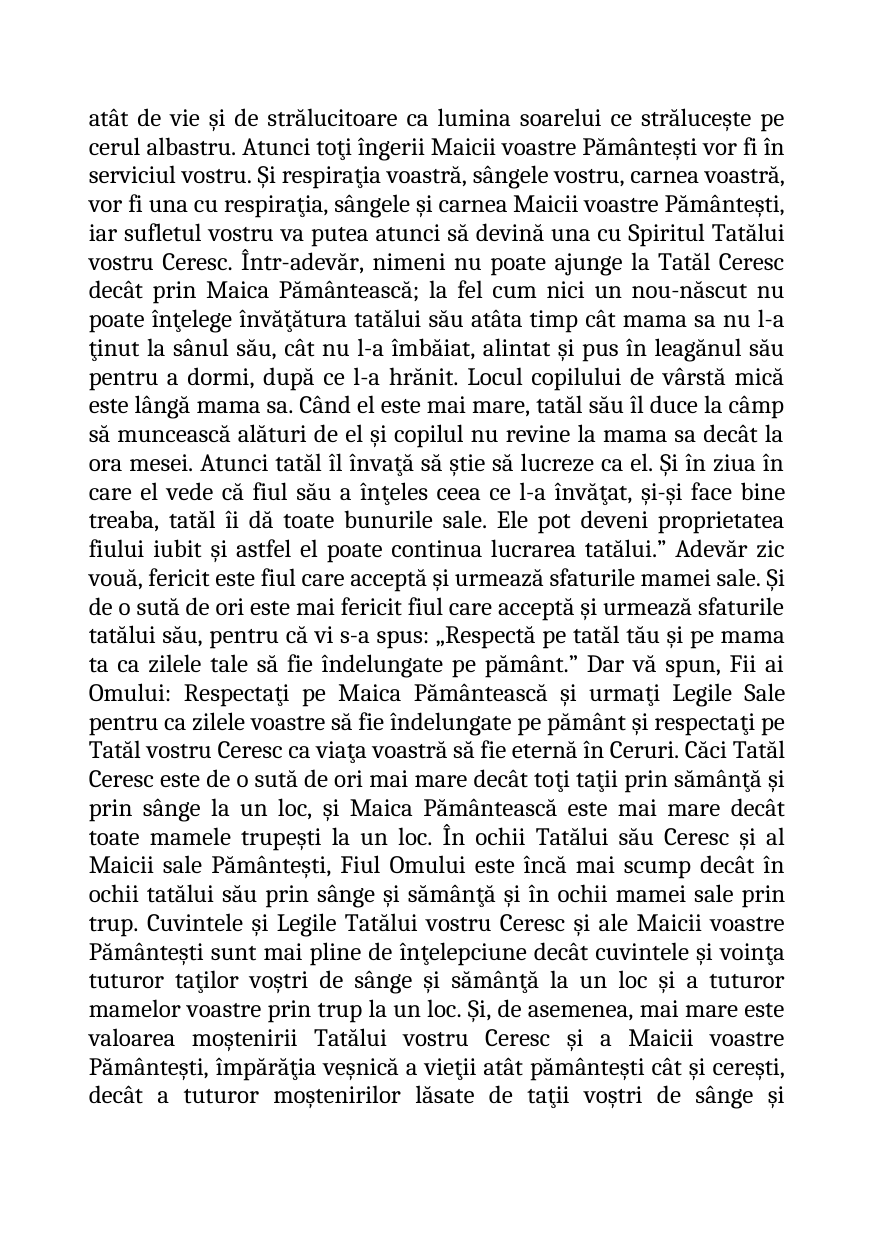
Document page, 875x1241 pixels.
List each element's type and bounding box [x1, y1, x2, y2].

text [88, 104, 786, 1110]
